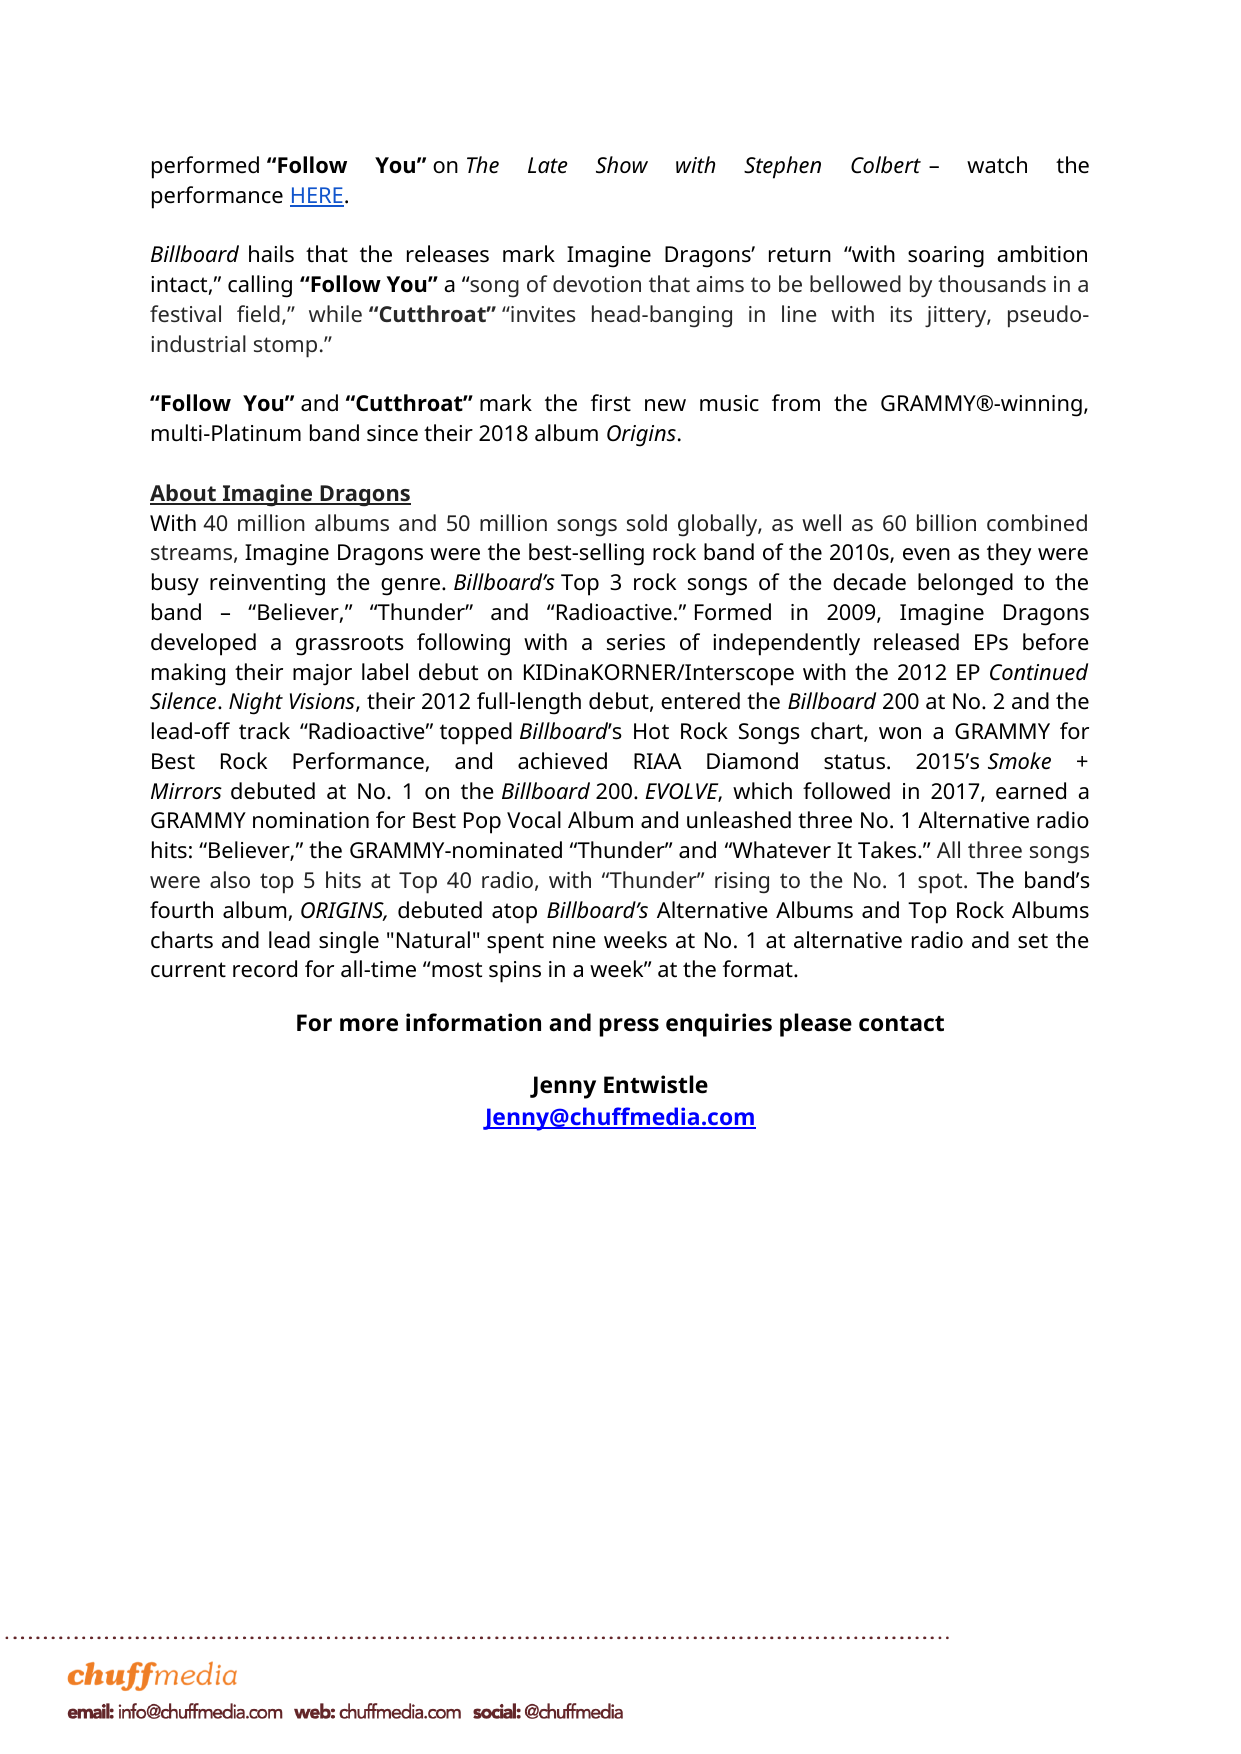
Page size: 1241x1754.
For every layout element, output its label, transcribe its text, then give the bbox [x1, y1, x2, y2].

text For more information and press enquiries please contact [150, 1007, 1090, 1038]
text With 40 million albums and 50 million songs sold globally, as well as 60 billion combined streams, Imagine Dragons were the best-selling rock band of the 2010s, even as they were busy reinventing the genre. Billboard’s Top 3 rock songs of the decade belonged to the band – “Believer,” “Thunder” and “Radioactive.” Formed in 2009, Imagine Dragons developed a grassroots following with a series of independently released EPs before making their major label debut on KIDinaKORNER/Interscope with the 2012 EP Continued Silence. Night Visions, their 2012 full-length debut, entered the Billboard 200 at No. 2 and the lead-off track “Radioactive” topped Billboard’s Hot Rock Songs chart, won a GRAMMY for Best Rock Performance, and achieved RIAA Diamond status. 2015’s Smoke + Mirrors debuted at No. 1 on the Billboard 200. EVOLVE, which followed in 2017, earned a GRAMMY nomination for Best Pop Vocal Album and unleashed three No. 1 Alternative radio hits: “Believer,” the GRAMMY-nominated “Thunder” and “Whatever It Takes.” All three songs were also top 5 hits at Top 40 radio, with “Thunder” rising to the No. 1 spot. The band’s fourth album, ORIGINS, debuted atop Billboard’s Alternative Albums and Top Rock Albums charts and lead single "Natural" spent nine weeks at No. 1 at alternative radio and set the current record for all-time “most spins in a week” at the format. [150, 507, 1090, 984]
text Jenny@chuffmedia.com [150, 1101, 1090, 1132]
text Billboard hails that the releases mark Imagine Dragons’ return “with soaring ambition intact,” calling “Follow You” a “song of devotion that aims to be bellowed by thousands in a festival field,” while “Cutthroat” “invites head-banging in line with its jittery, pseudo-industrial stomp.” [150, 239, 1090, 358]
text Jenny Entwistle [150, 1069, 1090, 1101]
text About Imagine Dragons [150, 478, 1090, 507]
picture [0, 1613, 953, 1729]
text “Follow You” and “Cutthroat” mark the first new music from the GRAMMY®-winning, multi-Platinum band since their 2018 album Origins. [150, 388, 1090, 448]
